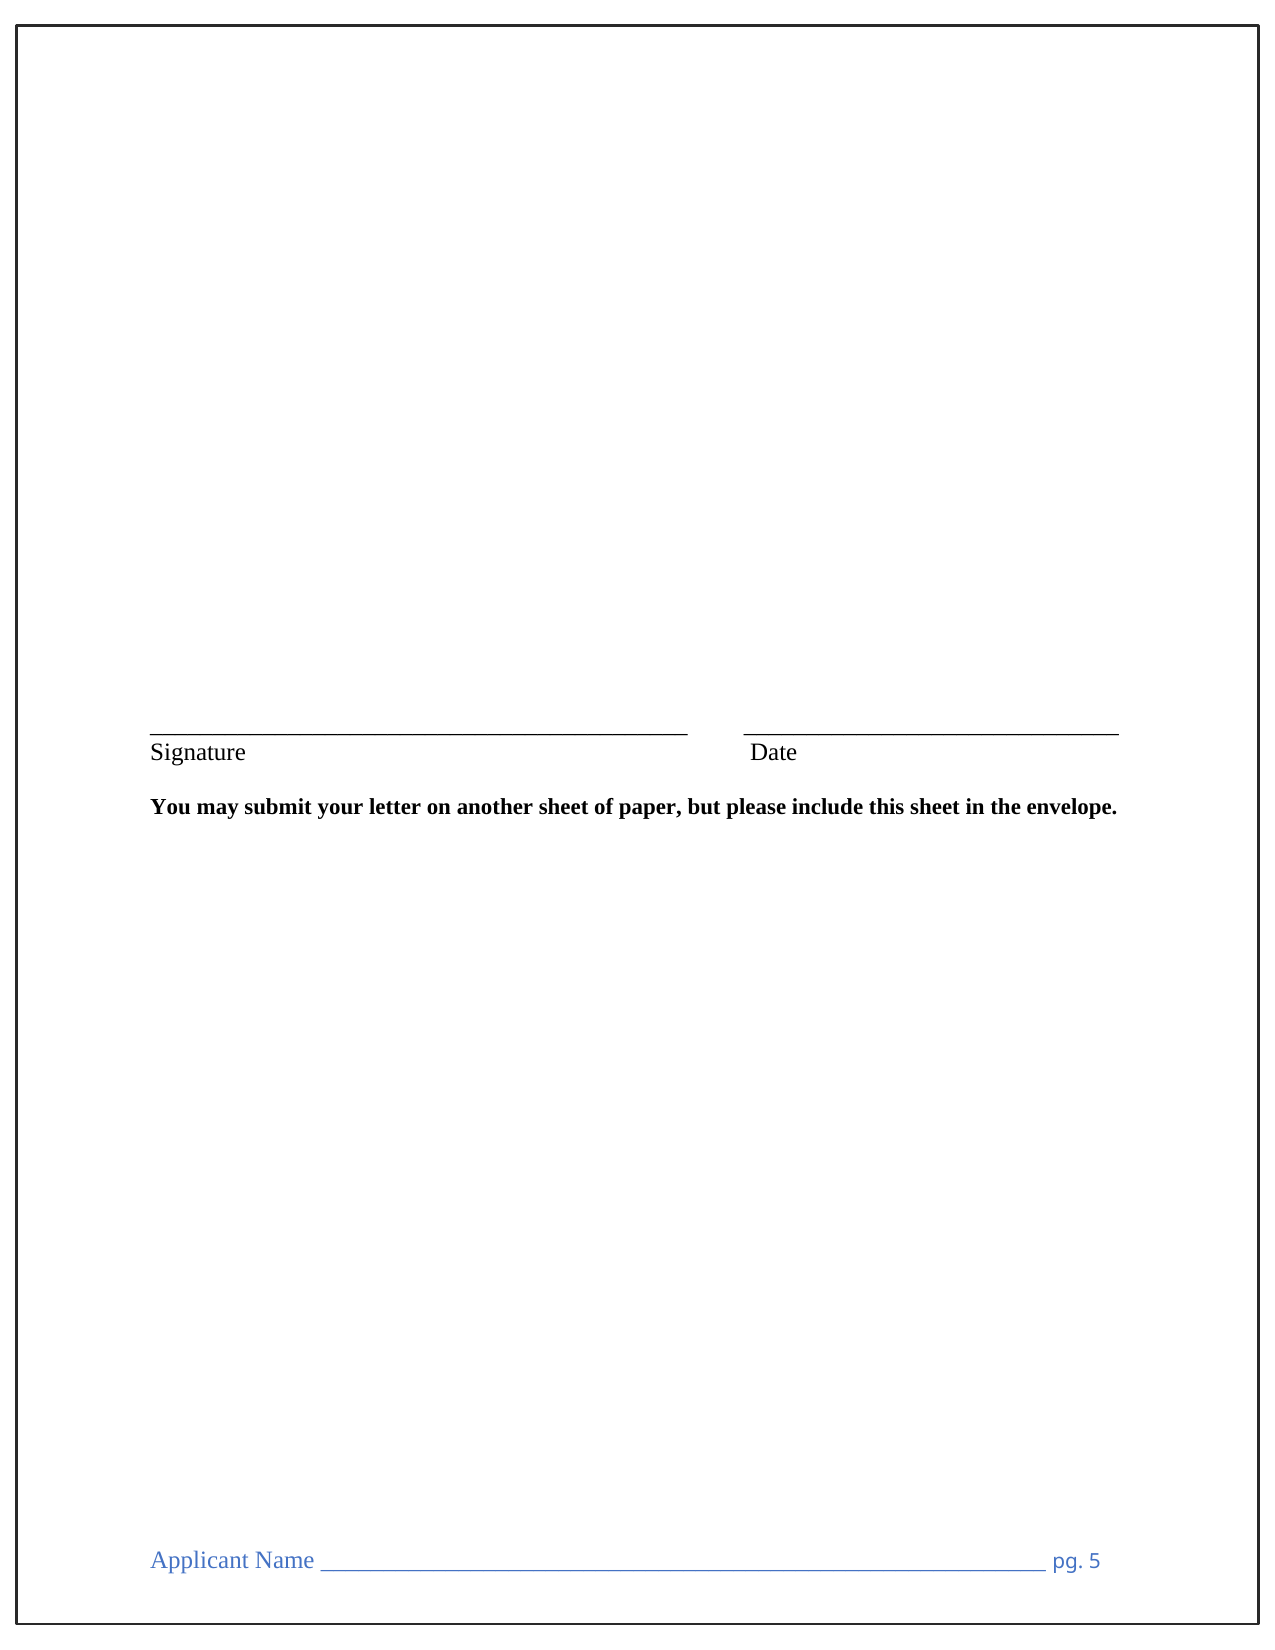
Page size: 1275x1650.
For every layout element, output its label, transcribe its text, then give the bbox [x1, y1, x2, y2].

text You may submit your letter on another sheet of paper, but please include this sheet in the envelope. [150, 793, 1155, 819]
text ___________________________________________ ______________________________ [150, 709, 1155, 737]
table_header Signature Date [150, 738, 1134, 793]
